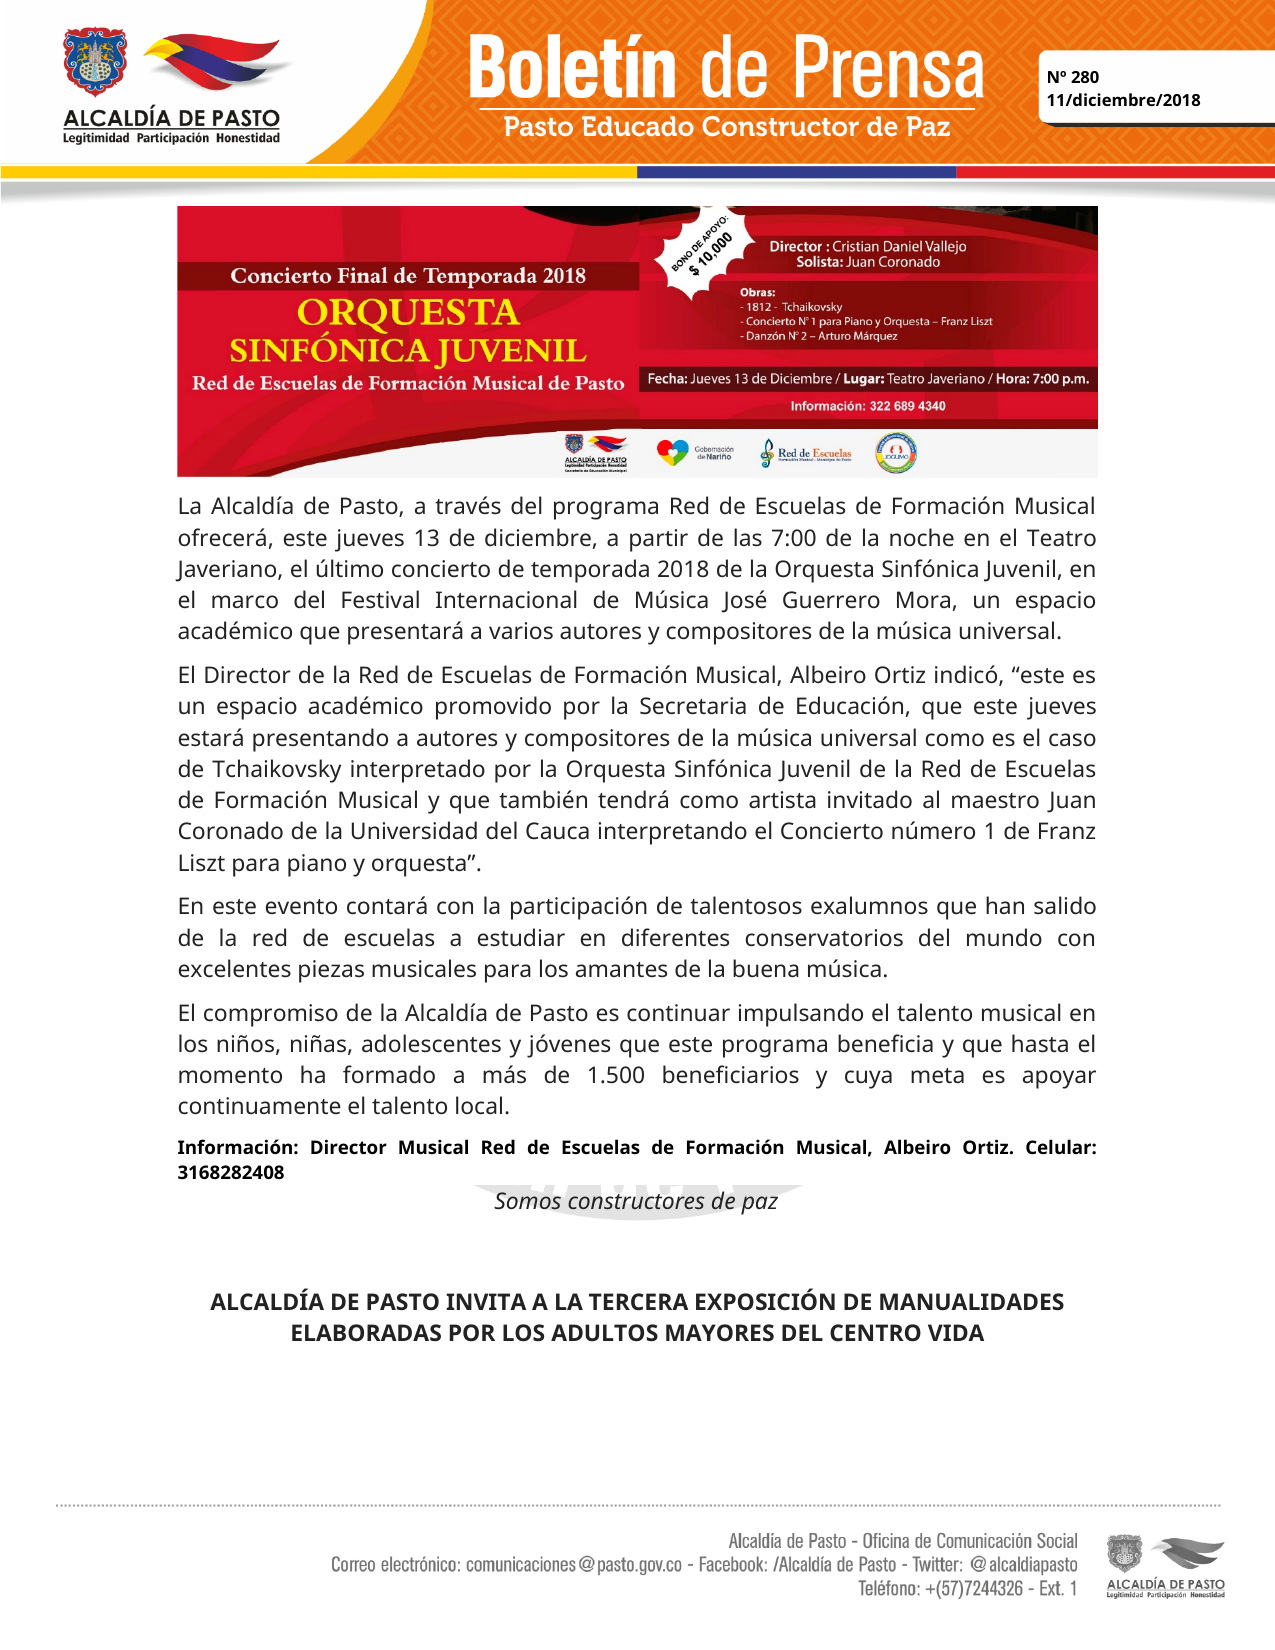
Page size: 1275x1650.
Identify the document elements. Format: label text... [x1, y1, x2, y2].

text ALCALDÍA DE PASTO INVITA A LA TERCERA EXPOSICIÓN DE MANUALIDADES ELABORADAS POR LOS ADULTOS MAYORES DEL CENTRO VIDA [177, 1286, 1098, 1348]
text El Director de la Red de Escuelas de Formación Musical, Albeiro Ortiz indicó, “este es un espacio académico promovido por la Secretaria de Educación, que este jueves estará presentando a autores y compositores de la música universal como es el caso de Tchaikovsky interpretado por la Orquesta Sinfónica Juvenil de la Red de Escuelas de Formación Musical y que también tendrá como artista invitado al maestro Juan Coronado de la Universidad del Cauca interpretando el Concierto número 1 de Franz Liszt para piano y orquesta”. [177, 659, 1098, 878]
picture [0, 0, 1275, 1645]
text El compromiso de la Alcaldía de Pasto es continuar impulsando el talento musical en los niños, niñas, adolescentes y jóvenes que este programa beneficia y que hasta el momento ha formado a más de 1.500 beneficiarios y cuya meta es apoyar continuamente el talento local. [177, 997, 1098, 1122]
text La Alcaldía de Pasto, a través del programa Red de Escuelas de Formación Musical ofrecerá, este jueves 13 de diciembre, a partir de las 7:00 de la noche en el Teatro Javeriano, el último concierto de temporada 2018 de la Orquesta Sinfónica Juvenil, en el marco del Festival Internacional de Música José Guerrero Mora, un espacio académico que presentará a varios autores y compositores de la música universal. [177, 490, 1098, 647]
text Somos constructores de paz [177, 1185, 1098, 1216]
text En este evento contará con la participación de talentosos exalumnos que han salido de la red de escuelas a estudiar en diferentes conservatorios del mundo con excelentes piezas musicales para los amantes de la buena música. [177, 890, 1098, 984]
text Información: Director Musical Red de Escuelas de Formación Musical, Albeiro Ortiz. Celular: 3168282408 [177, 1134, 1098, 1185]
